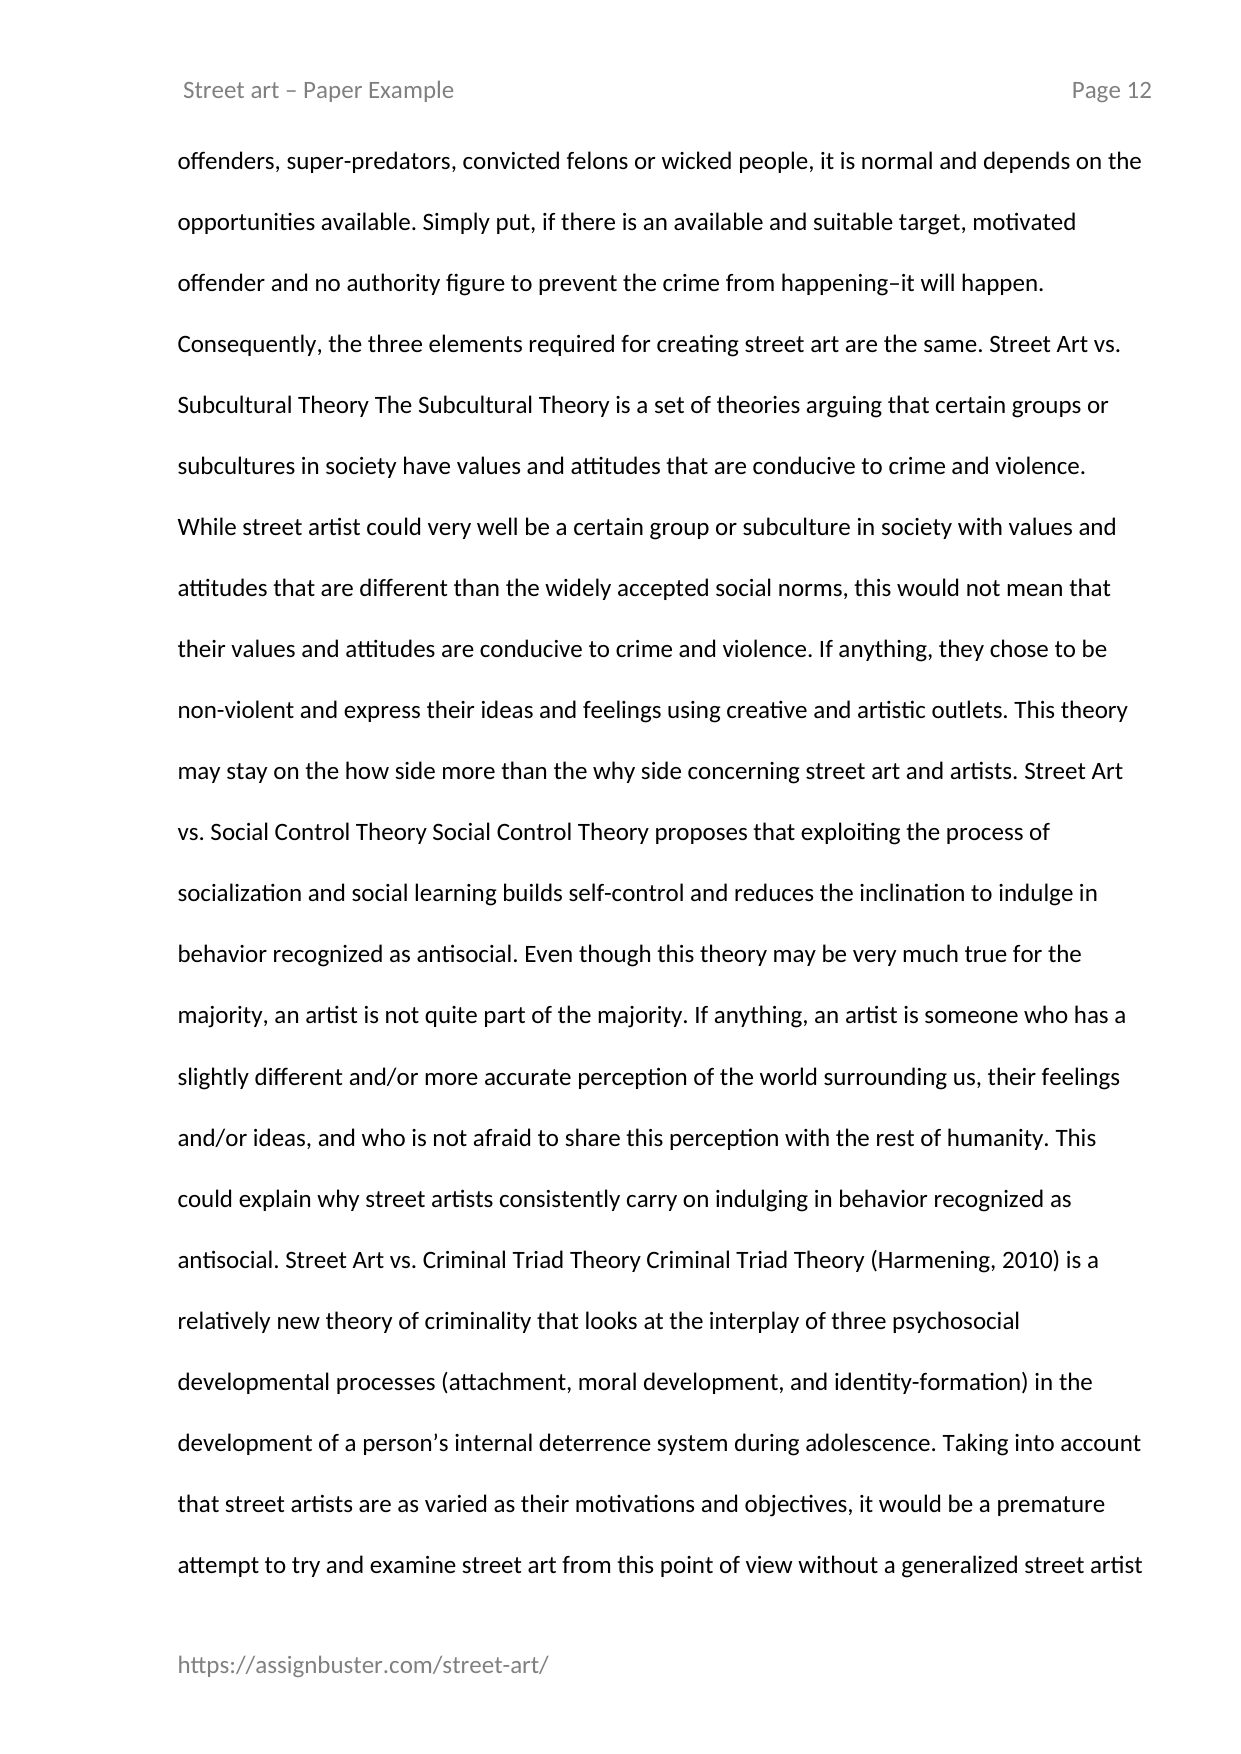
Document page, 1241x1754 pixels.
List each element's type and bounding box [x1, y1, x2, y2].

text [177, 145, 1152, 1579]
